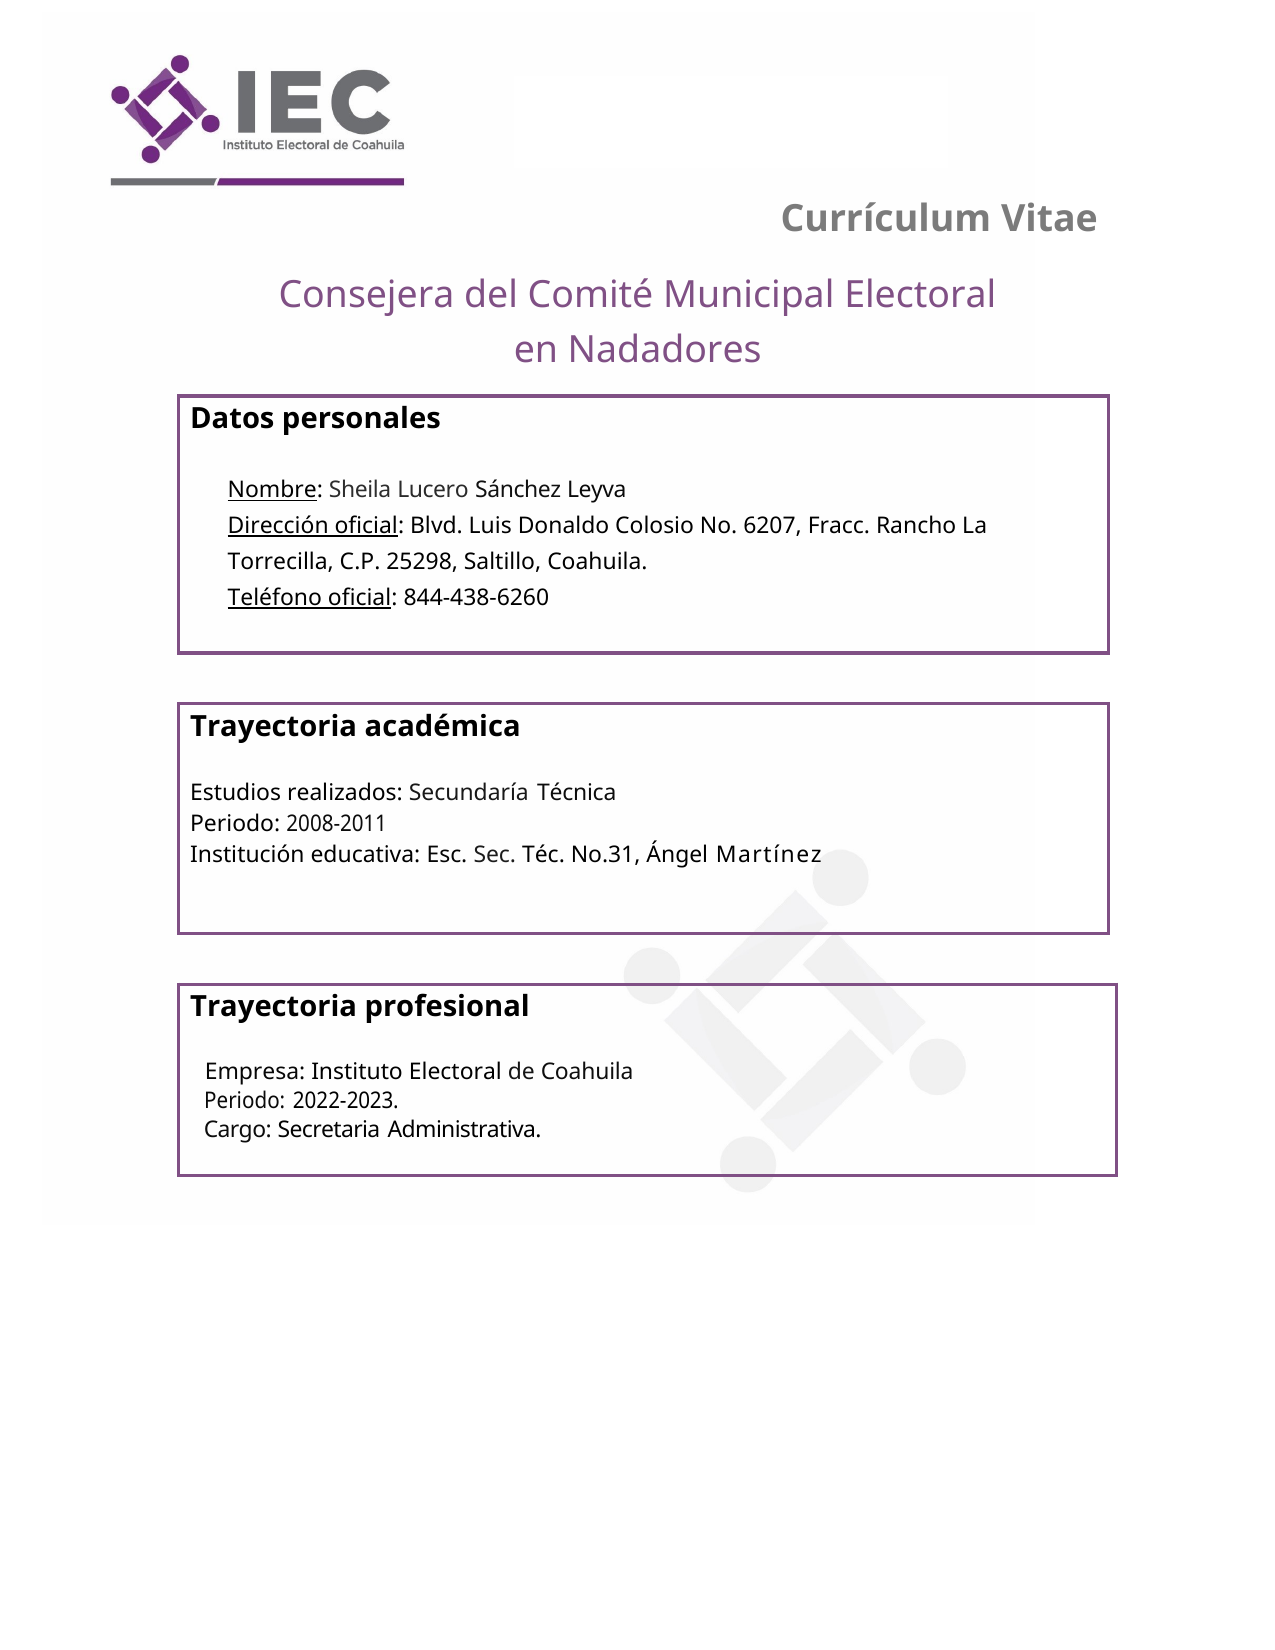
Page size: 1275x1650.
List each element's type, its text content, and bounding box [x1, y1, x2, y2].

table_header Trayectoria académica Estudios realizados: Secundaría Técnica Periodo: 2008-2011 Institución educativa: Esc. Sec. Téc. No.31, Ángel Martínez [180, 705, 1107, 932]
table_header Trayectoria profesional Empresa: Instituto Electoral de Coahuila Periodo: 2022-2023. Cargo: Secretaria Administrativa. [180, 986, 1115, 1174]
table_header Datos personales Nombre: Sheila Lucero Sánchez Leyva Dirección oficial: Blvd. Luis Donaldo Colosio No. 6207, Fracc. Rancho La Torrecilla, C.P. 25298, Saltillo, Coahuila. Teléfono oficial: 844-438-6260 [180, 398, 1107, 651]
text Consejera del Comité Municipal Electoral en Nadadores [267, 267, 1008, 374]
picture [42, 12, 1035, 1225]
text Currículum Vitae [177, 192, 1098, 243]
